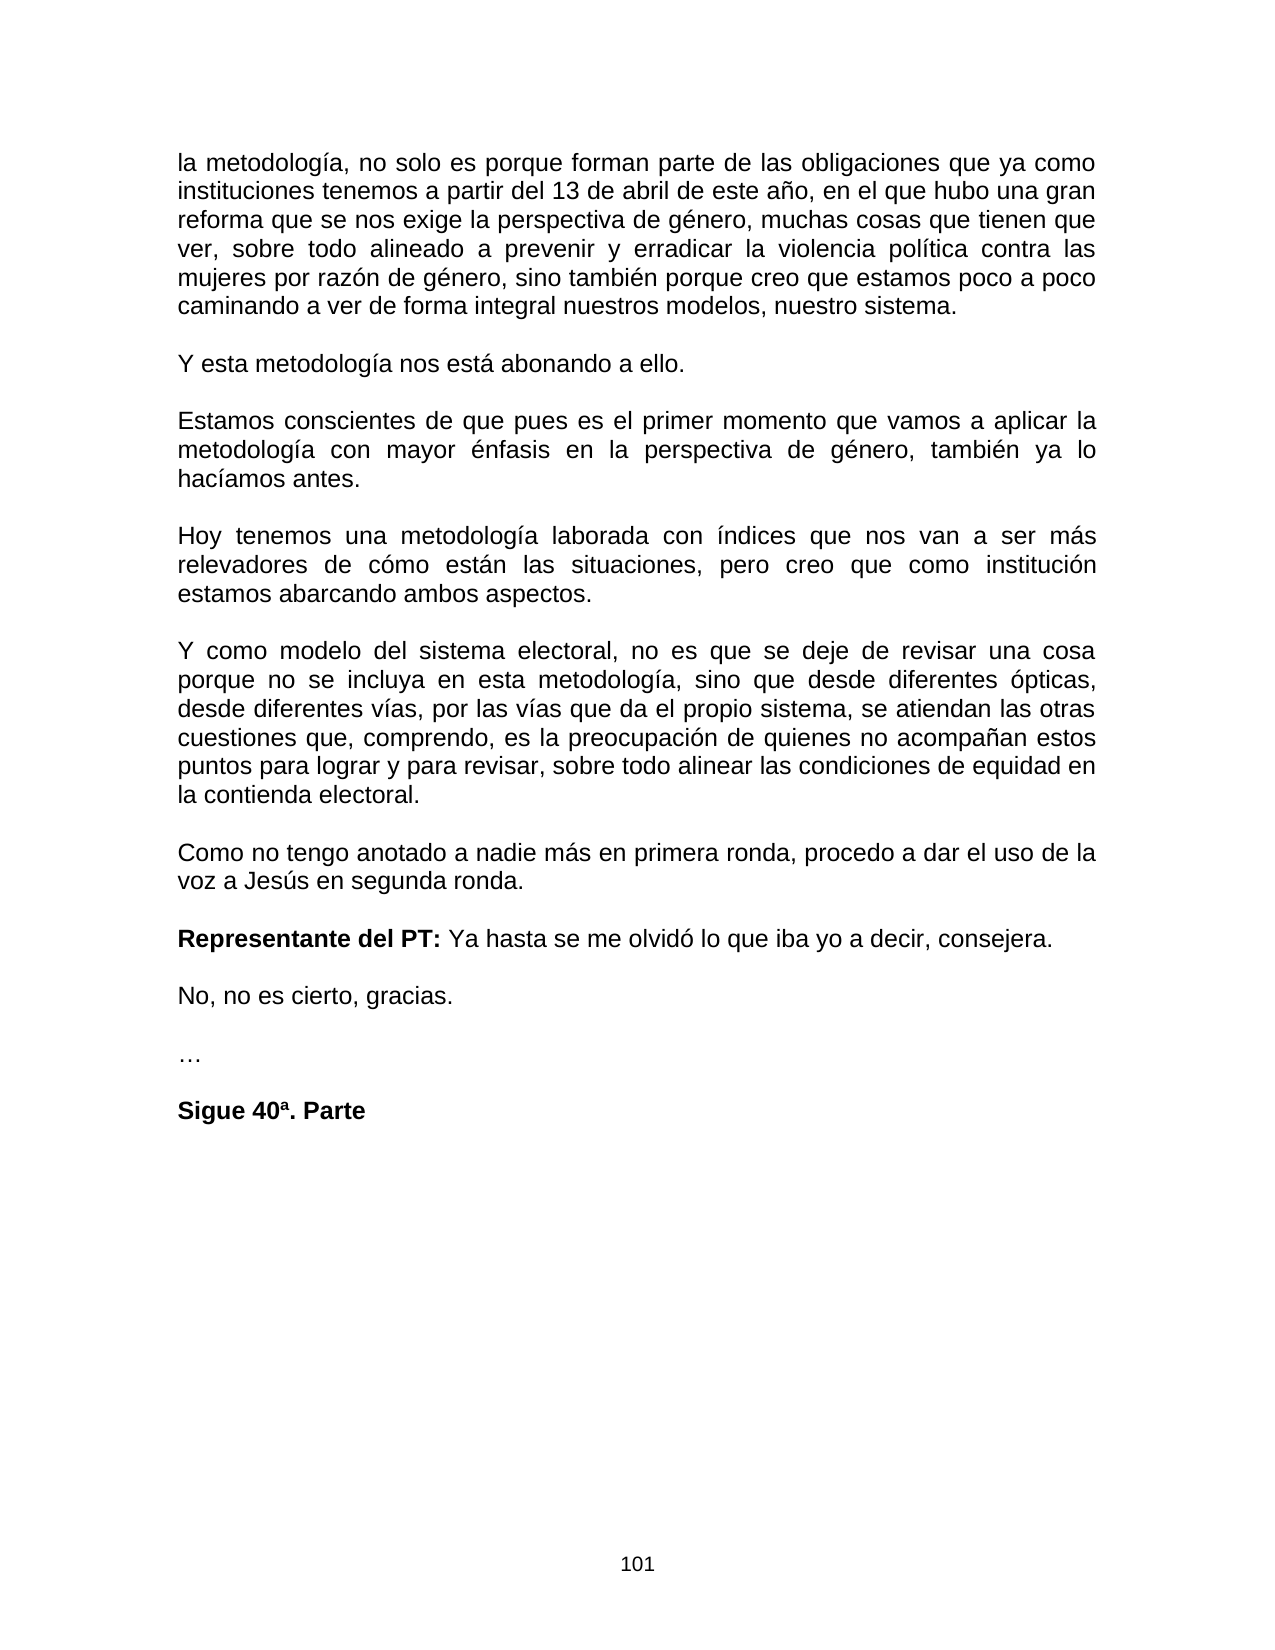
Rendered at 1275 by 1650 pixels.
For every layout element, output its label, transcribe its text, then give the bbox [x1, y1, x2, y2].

text Y como modelo del sistema electoral, no es que se deje de revisar una cosa porque no se incluya en esta metodología, sino que desde diferentes ópticas, desde diferentes vías, por las vías que da el propio sistema, se atiendan las otras cuestiones que, comprendo, es la preocupación de quienes no acompañan estos puntos para lograr y para revisar, sobre todo alinear las condiciones de equidad en la contienda electoral. [177, 636, 1098, 809]
text Representante del PT: Ya hasta se me olvidó lo que iba yo a decir, consejera. [177, 924, 1098, 953]
text Sigue 40ª. Parte [177, 1096, 1098, 1125]
text Como no tengo anotado a nadie más en primera ronda, procedo a dar el uso de la voz a Jesús en segunda ronda. [177, 838, 1098, 895]
text Estamos conscientes de que pues es el primer momento que vamos a aplicar la metodología con mayor énfasis en la perspectiva de género, también ya lo hacíamos antes. [177, 406, 1098, 493]
text Hoy tenemos una metodología laborada con índices que nos van a ser más relevadores de cómo están las situaciones, pero creo que como institución estamos abarcando ambos aspectos. [177, 521, 1098, 608]
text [177, 148, 1098, 320]
text Y esta metodología nos está abonando a ello. [177, 349, 1098, 378]
text No, no es cierto, gracias. [177, 981, 1098, 1010]
text … [177, 1039, 1098, 1068]
